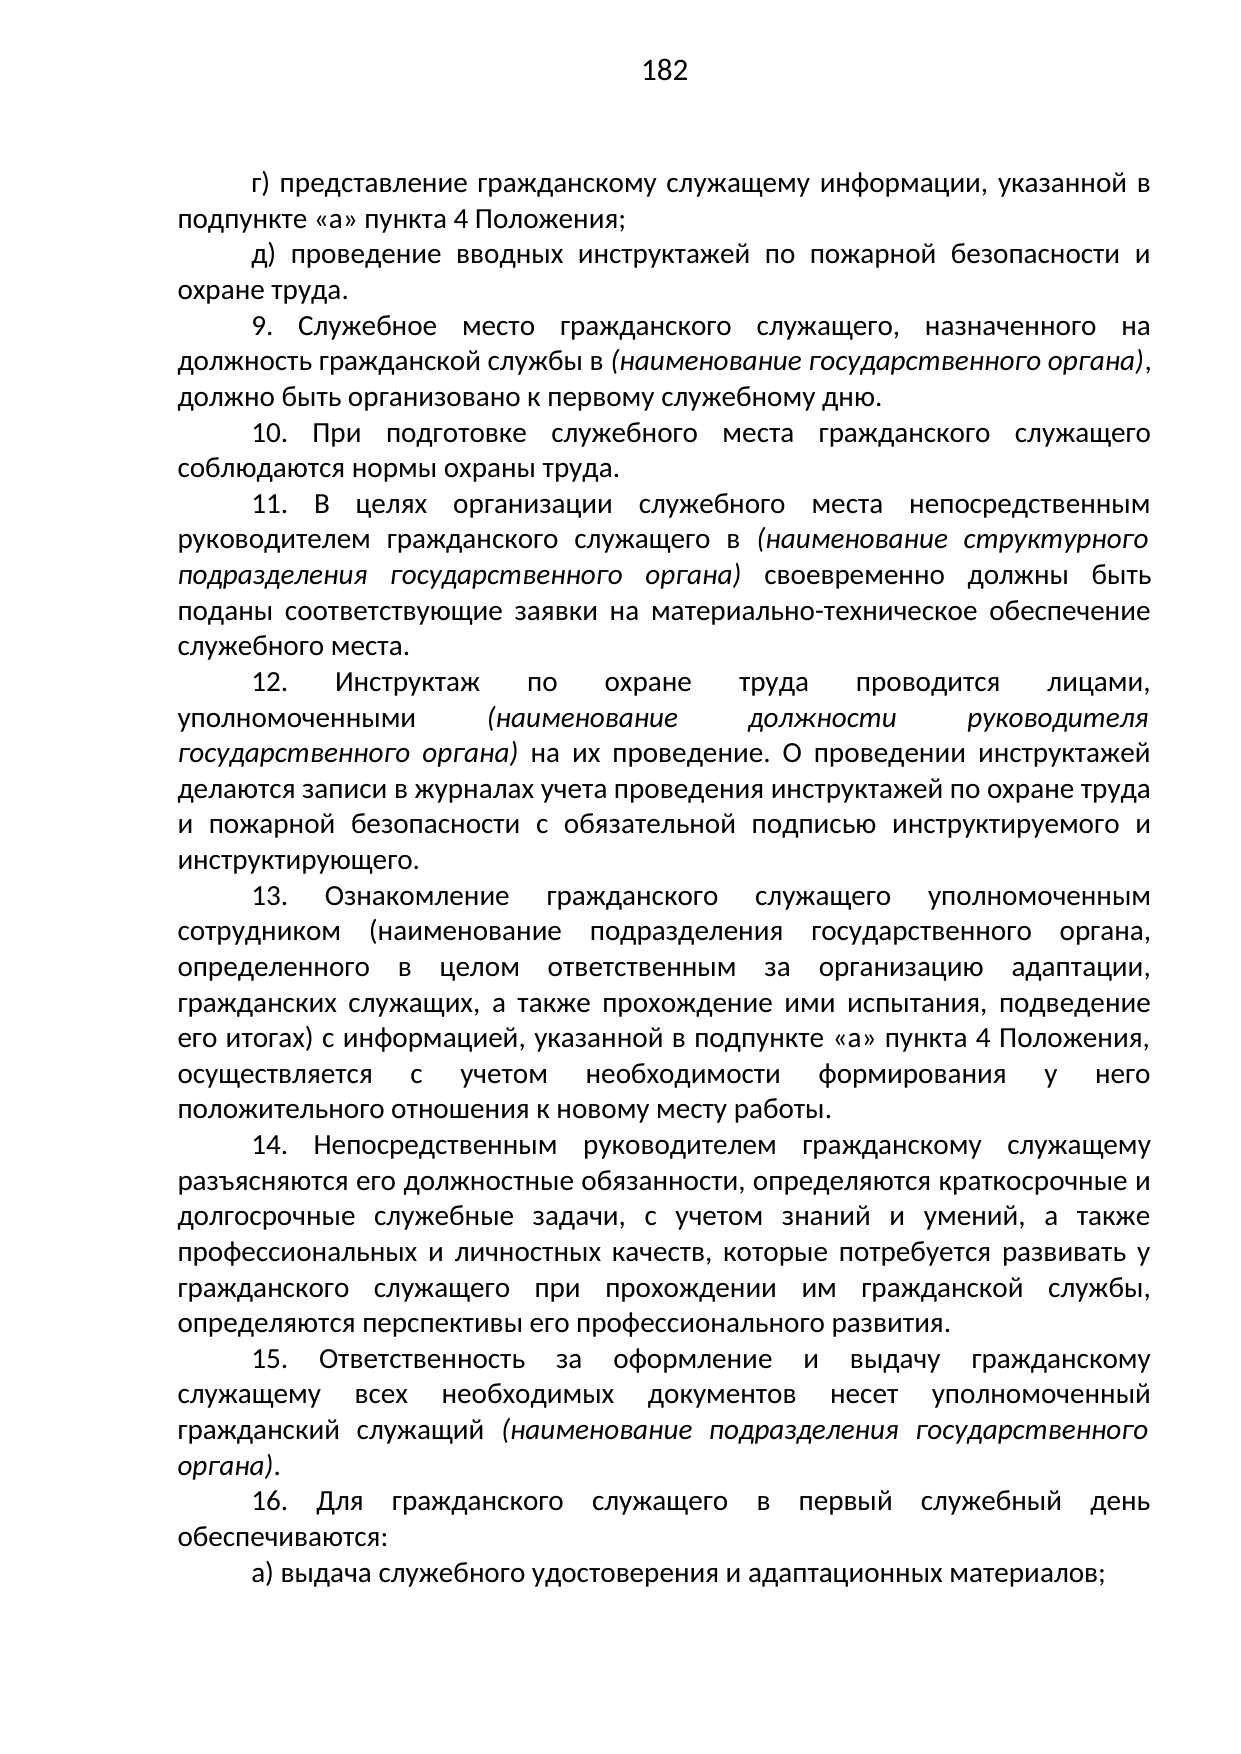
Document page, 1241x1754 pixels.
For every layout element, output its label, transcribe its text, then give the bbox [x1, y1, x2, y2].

text 14. Непосредственным руководителем гражданскому служащему разъясняются его должностные обязанности, определяются краткосрочные и долгосрочные служебные задачи, с учетом знаний и умений, а также профессиональных и личностных качеств, которые потребуется развивать у гражданского служащего при прохождении им гражданской службы, определяются перспективы его профессионального развития. [177, 1126, 1152, 1340]
text 13. Ознакомление гражданского служащего уполномоченным сотрудником (наименование подразделения государственного органа, определенного в целом ответственным за организацию адаптации, гражданских служащих, а также прохождение ими испытания, подведение его итогах) с информацией, указанной в подпункте «а» пункта 4 Положения, осуществляется с учетом необходимости формирования у него положительного отношения к новому месту работы. [177, 877, 1152, 1126]
text д) проведение вводных инструктажей по пожарной безопасности и охране труда. [177, 236, 1152, 307]
text 12. Инструктаж по охране труда проводится лицами, уполномоченными (наименование должности руководителя государственного органа) на их проведение. О проведении инструктажей делаются записи в журналах учета проведения инструктажей по охране труда и пожарной безопасности с обязательной подписью инструктируемого и инструктирующего. [177, 663, 1152, 877]
text г) представление гражданскому служащему информации, указанной в подпункте «а» пункта 4 Положения; [177, 164, 1152, 236]
text 9. Служебное место гражданского служащего, назначенного на должность гражданской службы в (наименование государственного органа), должно быть организовано к первому служебному дню. [177, 307, 1152, 414]
text 10. При подготовке служебного места гражданского служащего соблюдаются нормы охраны труда. [177, 414, 1152, 485]
text 16. Для гражданского служащего в первый служебный день обеспечиваются: [177, 1482, 1152, 1554]
text 11. В целях организации служебного места непосредственным руководителем гражданского служащего в (наименование структурного подразделения государственного органа) своевременно должны быть поданы соответствующие заявки на материально-техническое обеспечение служебного места. [177, 485, 1152, 663]
text а) выдача служебного удостоверения и адаптационных материалов; [177, 1554, 1152, 1589]
text 15. Ответственность за оформление и выдачу гражданскому служащему всех необходимых документов несет уполномоченный гражданский служащий (наименование подразделения государственного органа). [177, 1340, 1152, 1482]
